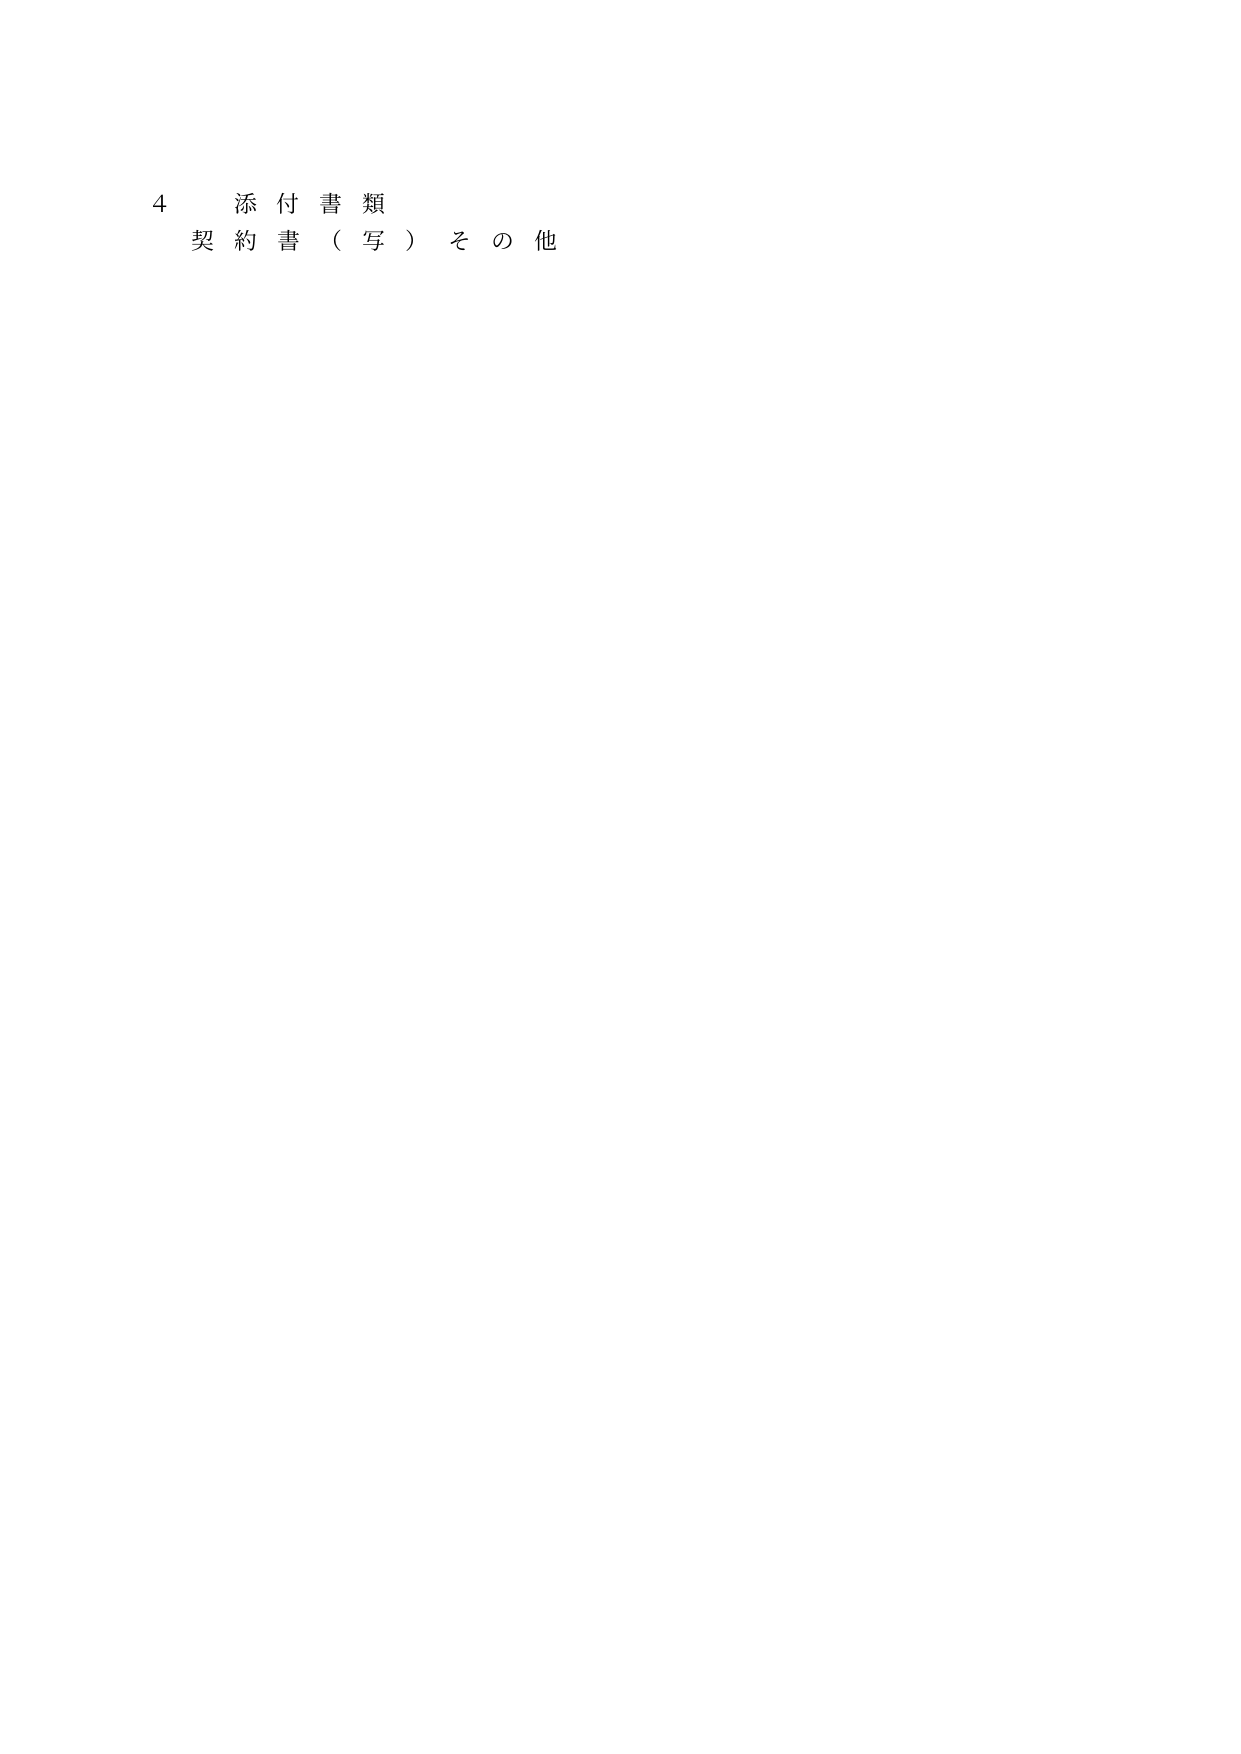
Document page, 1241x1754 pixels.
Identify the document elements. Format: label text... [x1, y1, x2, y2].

text 契約書（写）その他 [148, 221, 1092, 257]
text ４ 添付書類 [148, 185, 1092, 221]
